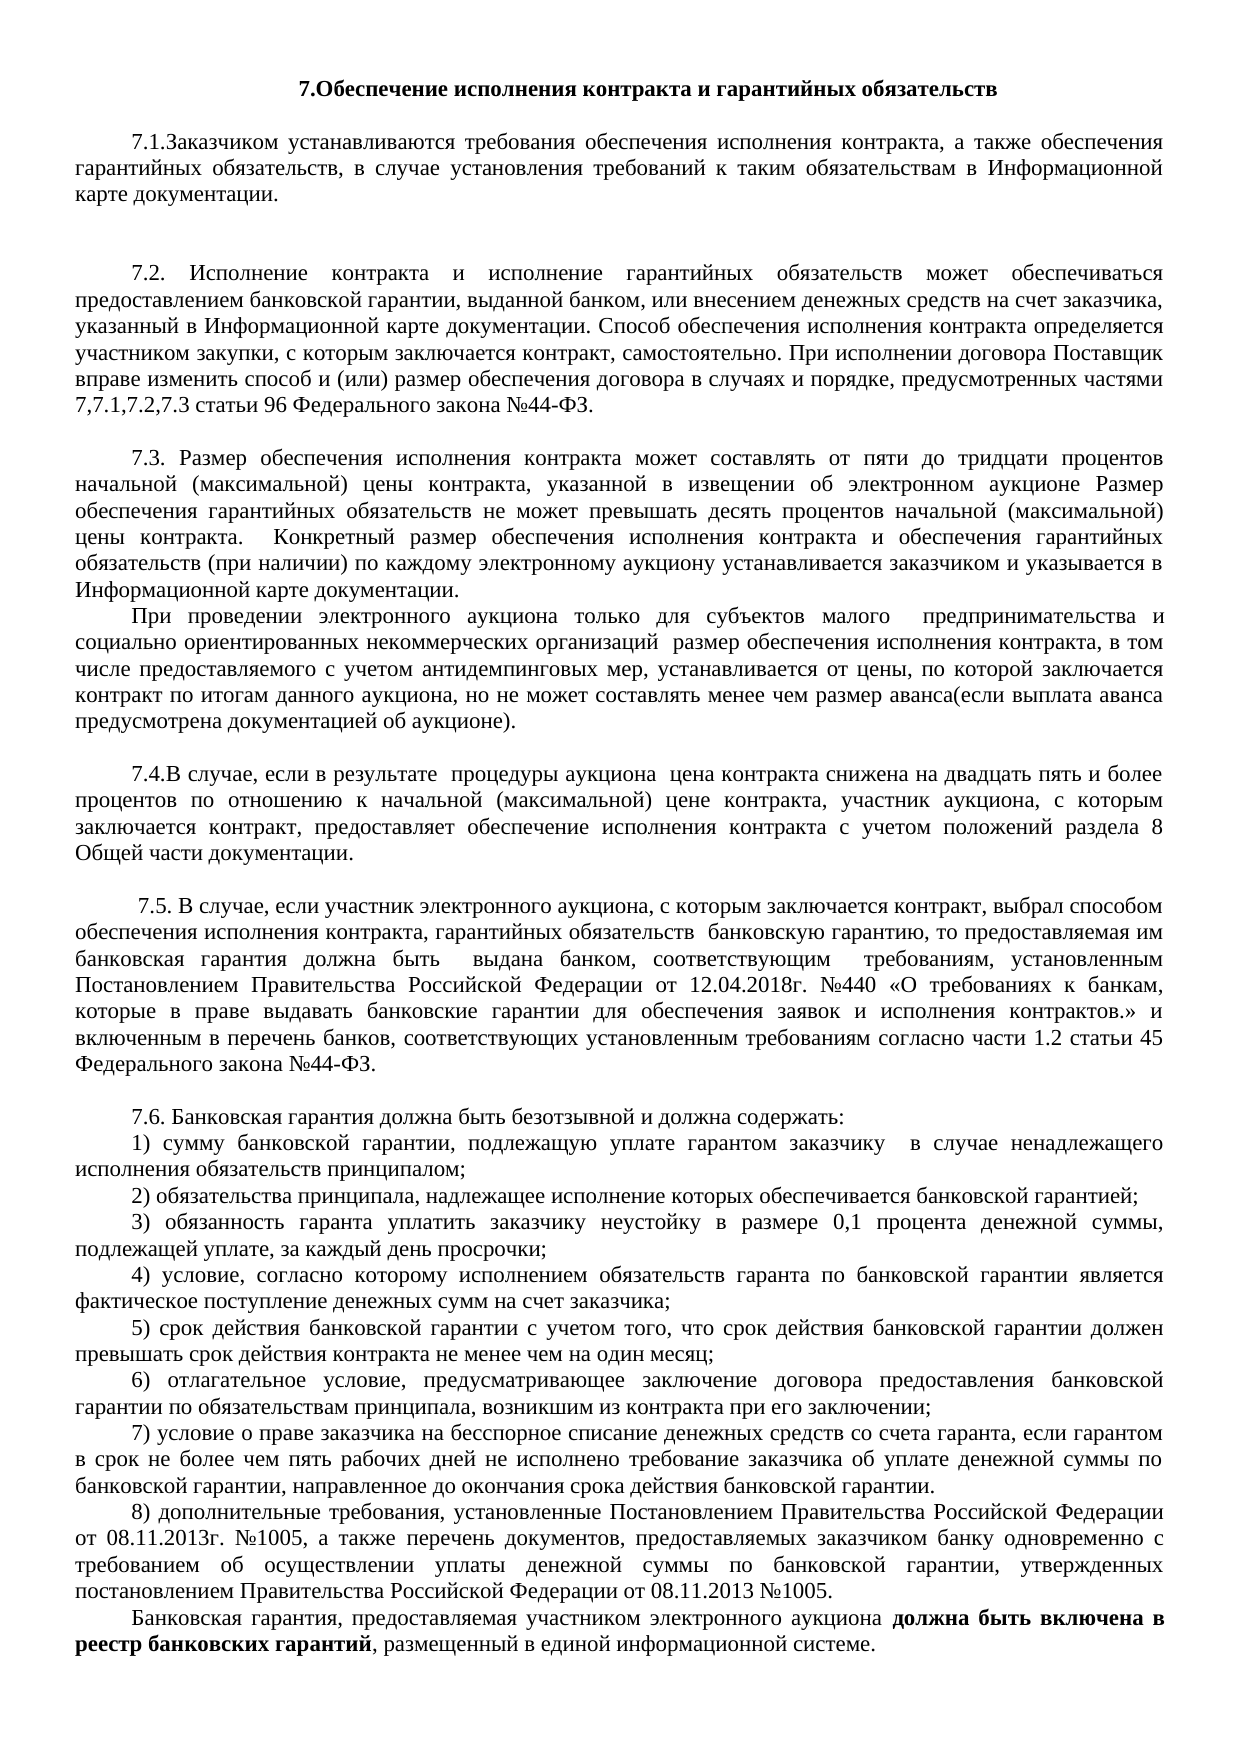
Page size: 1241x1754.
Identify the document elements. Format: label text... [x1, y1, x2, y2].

text 4) условие, согласно которому исполнением обязательств гаранта по банковской гарантии является фактическое поступление денежных сумм на счет заказчика; [75, 1261, 1165, 1314]
text Банковская гарантия, предоставляемая участником электронного аукциона должна быть включена в реестр банковских гарантий, размещенный в единой информационной системе. [75, 1603, 1165, 1656]
text 6) отлагательное условие, предусматривающее заключение договора предоставления банковской гарантии по обязательствам принципала, возникшим из контракта при его заключении; [75, 1366, 1165, 1419]
text При проведении электронного аукциона только для субъектов малого предпринимательства и социально ориентированных некоммерческих организаций размер обеспечения исполнения контракта, в том числе предоставляемого с учетом антидемпинговых мер, устанавливается от цены, по которой заключается контракт по итогам данного аукциона, но не может составлять менее чем размер аванса(если выплата аванса предусмотрена документацией об аукционе). [75, 602, 1165, 734]
text 7.1.Заказчиком устанавливаются требования обеспечения исполнения контракта, а также обеспечения гарантийных обязательств, в случае установления требований к таким обязательствам в Информационной карте документации. [75, 128, 1165, 207]
text 7.6. Банковская гарантия должна быть безотзывной и должна содержать: [75, 1103, 1165, 1129]
text 7) условие о праве заказчика на бесспорное списание денежных средств со счета гаранта, если гарантом в срок не более чем пять рабочих дней не исполнено требование заказчика об уплате денежной суммы по банковской гарантии, направленное до окончания срока действия банковской гарантии. [75, 1419, 1165, 1498]
text 7.3. Размер обеспечения исполнения контракта может составлять от пяти до тридцати процентов начальной (максимальной) цены контракта, указанной в извещении об электронном аукционе Размер обеспечения гарантийных обязательств не может превышать десять процентов начальной (максимальной) цены контракта. Конкретный размер обеспечения исполнения контракта и обеспечения гарантийных обязательств (при наличии) по каждому электронному аукциону устанавливается заказчиком и указывается в Информационной карте документации. [75, 444, 1165, 602]
text 3) обязанность гаранта уплатить заказчику неустойку в размере 0,1 процента денежной суммы, подлежащей уплате, за каждый день просрочки; [75, 1208, 1165, 1261]
text 8) дополнительные требования, установленные Постановлением Правительства Российской Федерации от 08.11.2013г. №1005, а также перечень документов, предоставляемых заказчиком банку одновременно с требованием об осуществлении уплаты денежной суммы по банковской гарантии, утвержденных постановлением Правительства Российской Федерации от 08.11.2013 №1005. [75, 1498, 1165, 1603]
text 7.4.В случае, если в результате процедуры аукциона цена контракта снижена на двадцать пять и более процентов по отношению к начальной (максимальной) цене контракта, участник аукциона, с которым заключается контракт, предоставляет обеспечение исполнения контракта с учетом положений раздела 8 Общей части документации. [75, 760, 1165, 866]
text 7.2. Исполнение контракта и исполнение гарантийных обязательств может обеспечиваться предоставлением банковской гарантии, выданной банком, или внесением денежных средств на счет заказчика, указанный в Информационной карте документации. Способ обеспечения исполнения контракта определяется участником закупки, с которым заключается контракт, самостоятельно. При исполнении договора Поставщик вправе изменить способ и (или) размер обеспечения договора в случаях и порядке, предусмотренных частями 7,7.1,7.2,7.3 статьи 96 Федерального закона №44-ФЗ. [75, 259, 1165, 418]
text 7.Обеспечение исполнения контракта и гарантийных обязательств [75, 75, 1165, 101]
text 5) срок действия банковской гарантии с учетом того, что срок действия банковской гарантии должен превышать срок действия контракта не менее чем на один месяц; [75, 1314, 1165, 1366]
text 2) обязательства принципала, надлежащее исполнение которых обеспечивается банковской гарантией; [75, 1182, 1165, 1208]
text 7.5. В случае, если участник электронного аукциона, с которым заключается контракт, выбрал способом обеспечения исполнения контракта, гарантийных обязательств банковскую гарантию, то предоставляемая им банковская гарантия должна быть выдана банком, соответствующим требованиям, установленным Постановлением Правительства Российской Федерации от 12.04.2018г. №440 «О требованиях к банкам, которые в праве выдавать банковские гарантии для обеспечения заявок и исполнения контрактов.» и включенным в перечень банков, соответствующих установленным требованиям согласно части 1.2 статьи 45 Федерального закона №44-ФЗ. [75, 892, 1165, 1076]
text 1) сумму банковской гарантии, подлежащую уплате гарантом заказчику в случае ненадлежащего исполнения обязательств принципалом; [75, 1129, 1165, 1182]
